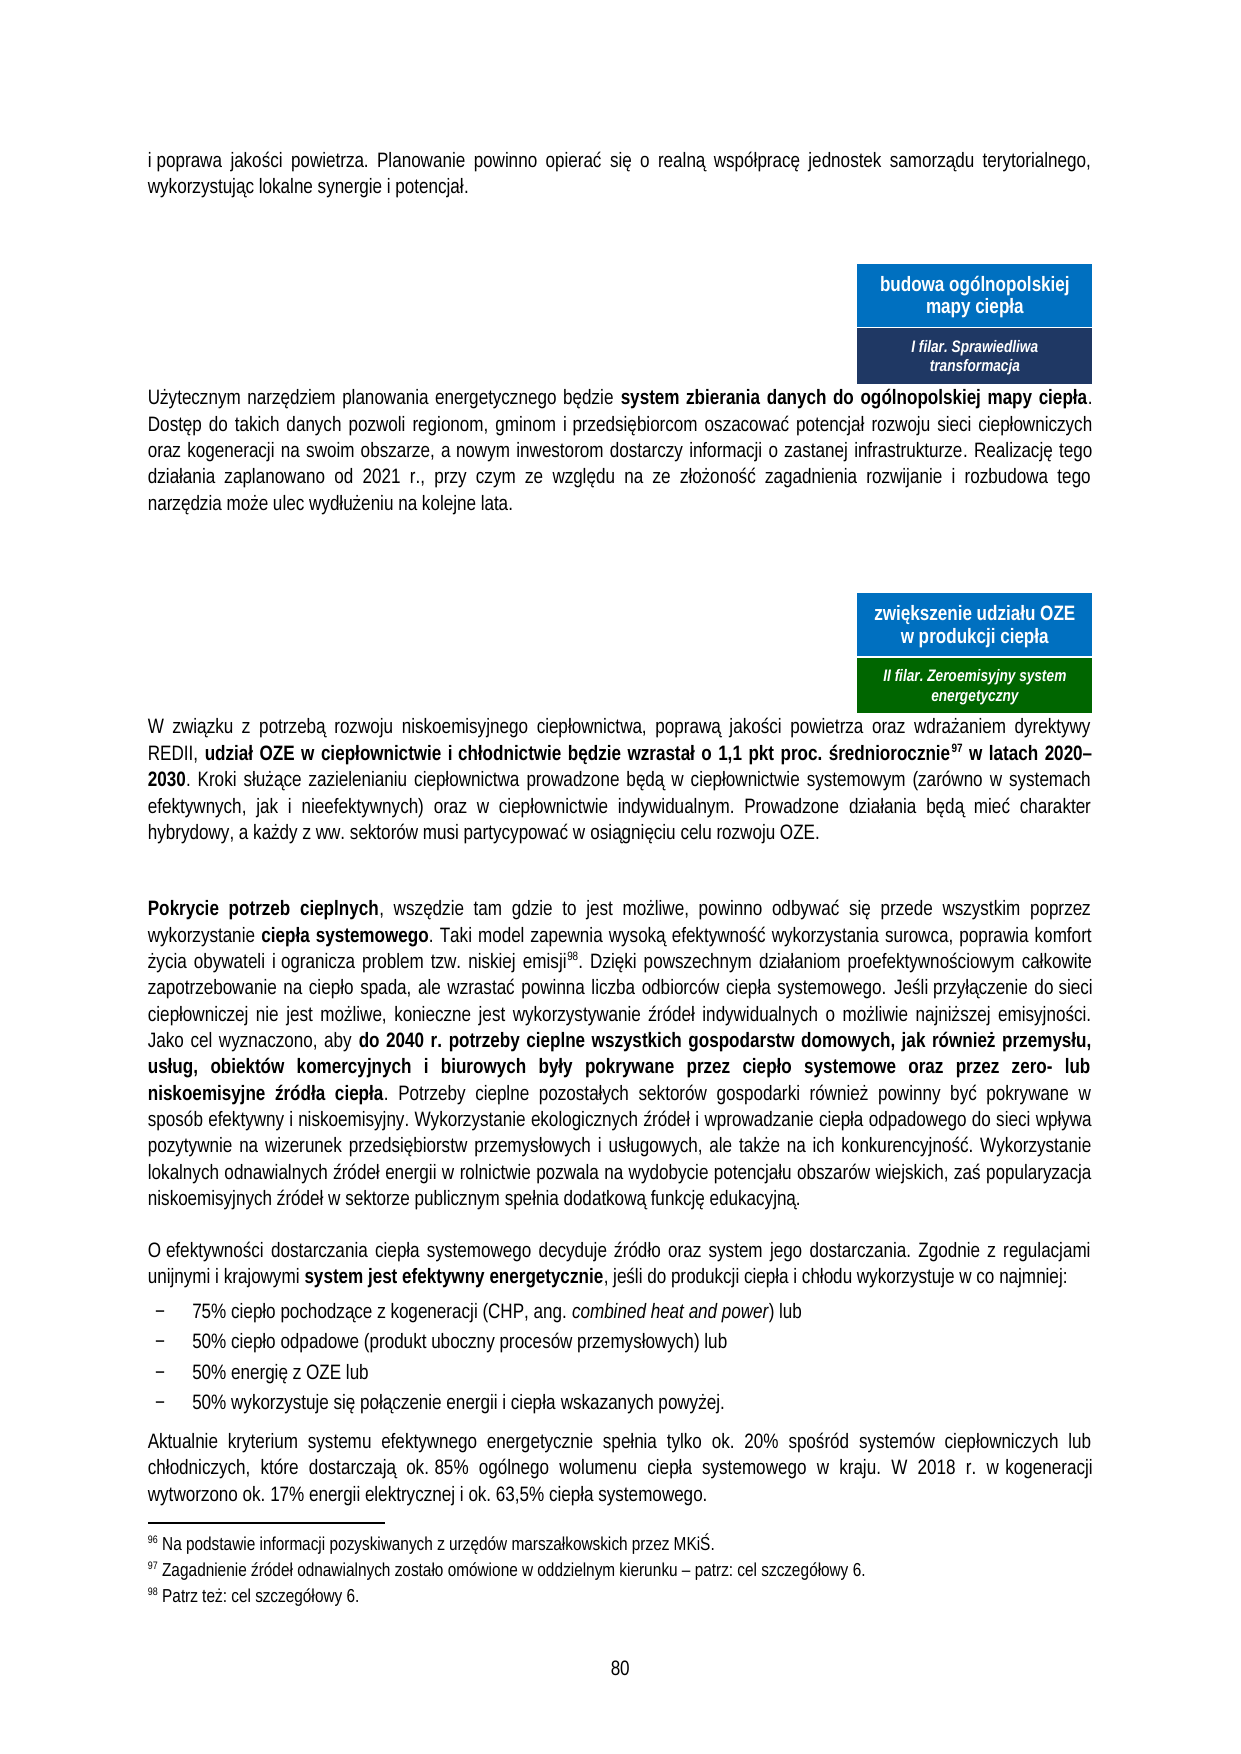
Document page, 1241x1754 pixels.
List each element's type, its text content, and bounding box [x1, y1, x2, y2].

text Pokrycie potrzeb cieplnych, wszędzie tam gdzie to jest możliwe, powinno odbywać się przede wszystkim poprzez wykorzystanie ciepła systemowego. Taki model zapewnia wysoką efektywność wykorzystania surowca, poprawia komfort życia obywateli i ogranicza problem tzw. niskiej emisji. Dzięki powszechnym działaniom proefektywnościowym całkowite zapotrzebowanie na ciepło spada, ale wzrastać powinna liczba odbiorców ciepła systemowego. Jeśli przyłączenie do sieci ciepłowniczej nie jest możliwe, konieczne jest wykorzystywanie źródeł indywidualnych o możliwie najniższej emisyjności. Jako cel wyznaczono, aby do 2040 r. potrzeby cieplne wszystkich gospodarstw domowych, jak również przemysłu, usług, obiektów komercyjnych i biurowych były pokrywane przez ciepło systemowe oraz przez zero- lub niskoemisyjne źródła ciepła. Potrzeby cieplne pozostałych sektorów gospodarki również powinny być pokrywane w sposób efektywny i niskoemisyjny. Wykorzystanie ekologicznych źródeł i wprowadzanie ciepła odpadowego do sieci wpływa pozytywnie na wizerunek przedsiębiorstw przemysłowych i usługowych, ale także na ich konkurencyjność. Wykorzystanie lokalnych odnawialnych źródeł energii w rolnictwie pozwala na wydobycie potencjału obszarów wiejskich, zaś popularyzacja niskoemisyjnych źródeł w sektorze publicznym spełnia dodatkową funkcję edukacyjną. [148, 896, 1092, 1210]
table_cell II filar. Zeroemisyjny system energetyczny [857, 658, 1092, 713]
text Użytecznym narzędziem planowania energetycznego będzie system zbierania danych do ogólnopolskiej mapy ciepła. Dostęp do takich danych pozwoli regionom, gminom i przedsiębiorcom oszacować potencjał rozwoju sieci ciepłowniczych oraz kogeneracji na swoim obszarze, a nowym inwestorom dostarczy informacji o zastanej infrastrukturze. Realizację tego działania zaplanowano od 2021 r., przy czym ze względu na ze złożoność zagadnienia rozwijanie i rozbudowa tego narzędzia może ulec wydłużeniu na kolejne lata. [148, 385, 1092, 515]
list 75% ciepło pochodzące z kogeneracji (CHP, ang. combined heat and power) lub [155, 1298, 1092, 1322]
list 50% ciepło odpadowe (produkt uboczny procesów przemysłowych) lub [155, 1329, 1092, 1353]
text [148, 148, 1092, 198]
table_header budowa ogólnopolskiej mapy ciepła [857, 264, 1092, 327]
text Aktualnie kryterium systemu efektywnego energetycznie spełnia tylko ok. 20% spośród systemów ciepłowniczych lub chłodniczych, które dostarczają ok. 85% ogólnego wolumenu ciepła systemowego w kraju. W 2018 r. w kogeneracji wytworzono ok. 17% energii elektrycznej i ok. 63,5% ciepła systemowego. [148, 1429, 1092, 1506]
table_header zwiększenie udziału OZE w produkcji ciepła [857, 593, 1092, 656]
table_cell I filar. Sprawiedliwa transformacja [857, 328, 1092, 384]
list 50% wykorzystuje się połączenie energii i ciepła wskazanych powyżej. [155, 1390, 1092, 1414]
text W związku z potrzebą rozwoju niskoemisyjnego ciepłownictwa, poprawą jakości powietrza oraz wdrażaniem dyrektywy REDII, udział OZE w ciepłownictwie i chłodnictwie będzie wzrastał o 1,1 pkt proc. średniorocznie w latach 2020–2030. Kroki służące zazielenianiu ciepłownictwa prowadzone będą w ciepłownictwie systemowym (zarówno w systemach efektywnych, jak i nieefektywnych) oraz w ciepłownictwie indywidualnym. Prowadzone działania będą mieć charakter hybrydowy, a każdy z ww. sektorów musi partycypować w osiągnięciu celu rozwoju OZE. [148, 714, 1092, 844]
list 50% energię z OZE lub [155, 1359, 1092, 1383]
text O efektywności dostarczania ciepła systemowego decyduje źródło oraz system jego dostarczania. Zgodnie z regulacjami unijnymi i krajowymi system jest efektywny energetycznie, jeśli do produkcji ciepła i chłodu wykorzystuje w co najmniej: [148, 1237, 1092, 1288]
